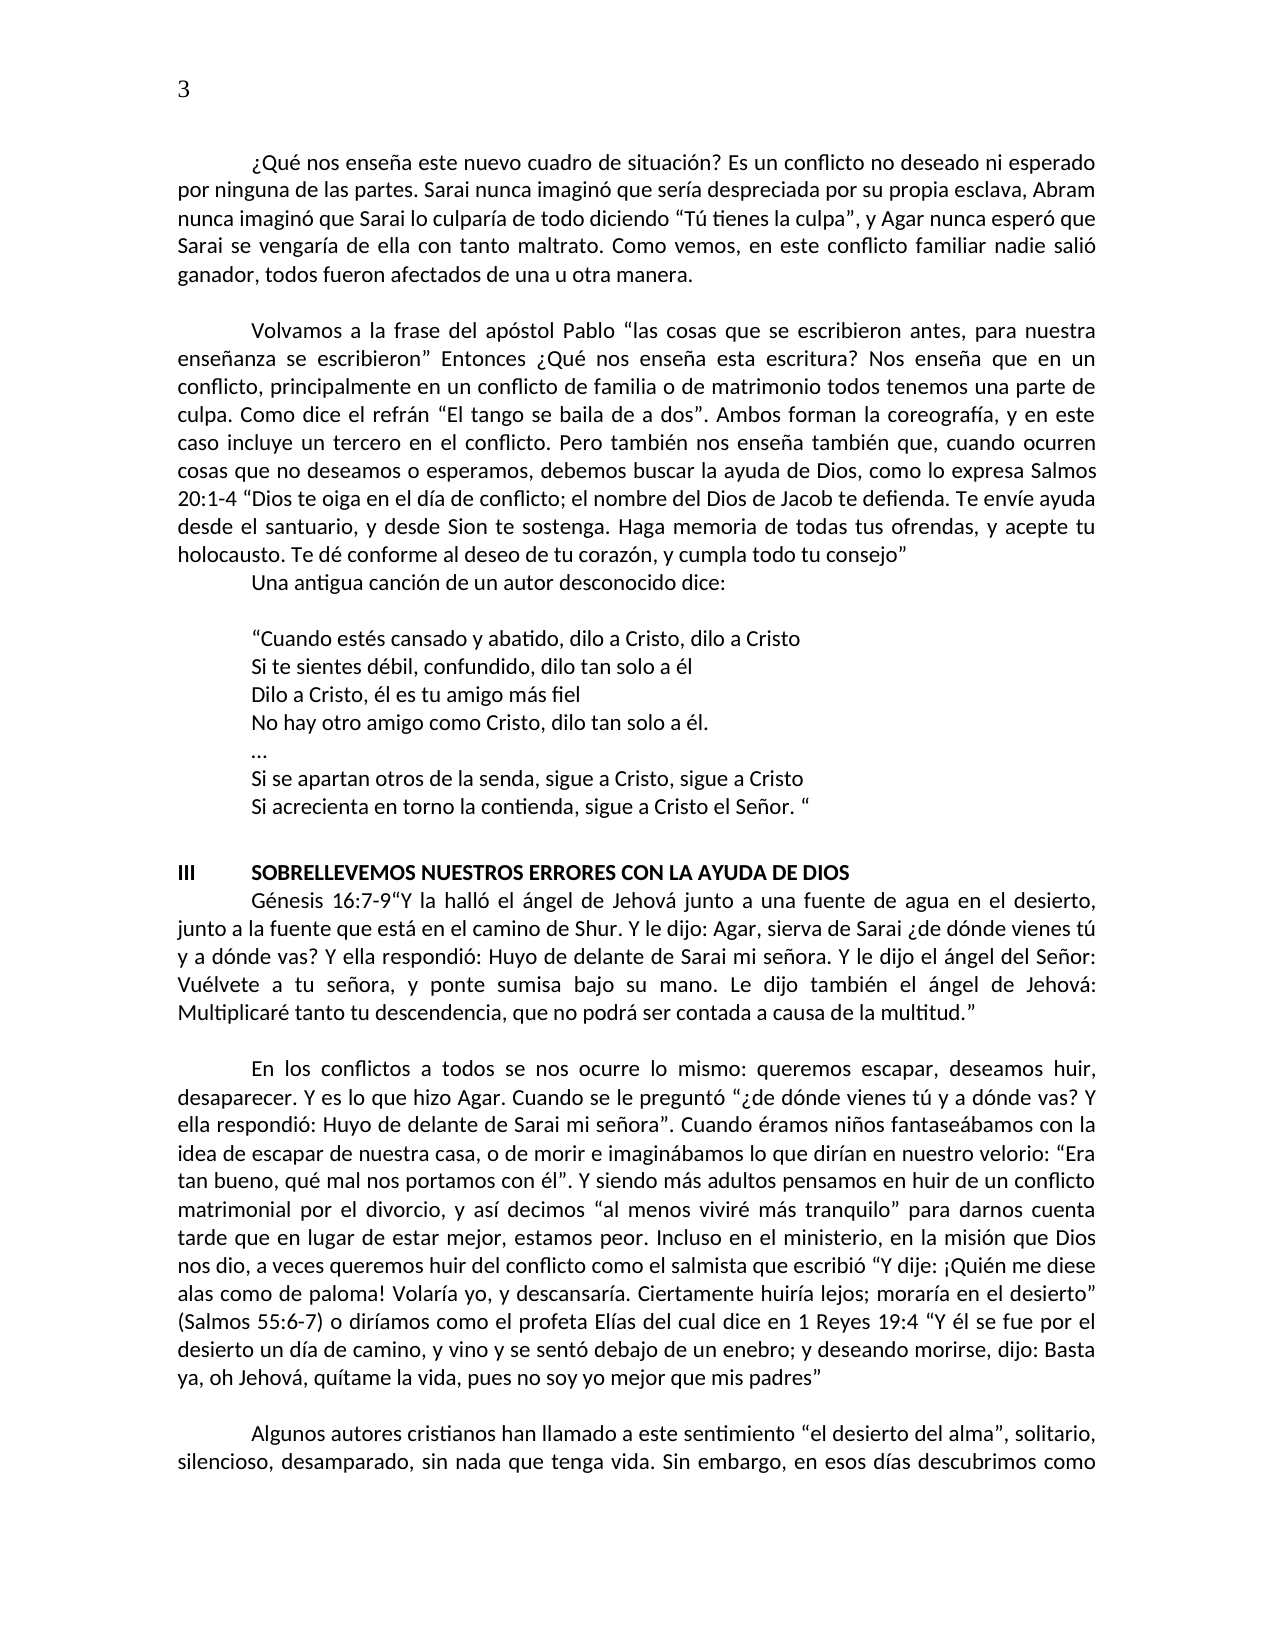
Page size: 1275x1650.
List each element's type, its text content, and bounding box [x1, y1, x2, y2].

text Volvamos a la frase del apóstol Pablo “las cosas que se escribieron antes, para nuestra enseñanza se escribieron” Entonces ¿Qué nos enseña esta escritura? Nos enseña que en un conflicto, principalmente en un conflicto de familia o de matrimonio todos tenemos una parte de culpa. Como dice el refrán “El tango se baila de a dos”. Ambos forman la coreografía, y en este caso incluye un tercero en el conflicto. Pero también nos enseña también que, cuando ocurren cosas que no deseamos o esperamos, debemos buscar la ayuda de Dios, como lo expresa Salmos 20:1-4 “Dios te oiga en el día de conflicto; el nombre del Dios de Jacob te defienda. Te envíe ayuda desde el santuario, y desde Sion te sostenga. Haga memoria de todas tus ofrendas, y acepte tu holocausto. Te dé conforme al deseo de tu corazón, y cumpla todo tu consejo” [177, 316, 1098, 568]
text ¿Qué nos enseña este nuevo cuadro de situación? Es un conflicto no deseado ni esperado por ninguna de las partes. Sarai nunca imaginó que sería despreciada por su propia esclava, Abram nunca imaginó que Sarai lo culparía de todo diciendo “Tú tienes la culpa”, y Agar nunca esperó que Sarai se vengaría de ella con tanto maltrato. Como vemos, en este conflicto familiar nadie salió ganador, todos fueron afectados de una u otra manera. [177, 148, 1098, 288]
text Si te sientes débil, confundido, dilo tan solo a él [177, 652, 1098, 680]
text Génesis 16:7-9“Y la halló el ángel de Jehová junto a una fuente de agua en el desierto, junto a la fuente que está en el camino de Shur. Y le dijo: Agar, sierva de Sarai ¿de dónde vienes tú y a dónde vas? Y ella respondió: Huyo de delante de Sarai mi señora. Y le dijo el ángel del Señor: Vuélvete a tu señora, y ponte sumisa bajo su mano. Le dijo también el ángel de Jehová: Multiplicaré tanto tu descendencia, que no podrá ser contada a causa de la multitud.” [177, 886, 1098, 1027]
text No hay otro amigo como Cristo, dilo tan solo a él. [177, 708, 1098, 736]
text … [177, 736, 1098, 764]
text En los conflictos a todos se nos ocurre lo mismo: queremos escapar, deseamos huir, desaparecer. Y es lo que hizo Agar. Cuando se le preguntó “¿de dónde vienes tú y a dónde vas? Y ella respondió: Huyo de delante de Sarai mi señora”. Cuando éramos niños fantaseábamos con la idea de escapar de nuestra casa, o de morir e imaginábamos lo que dirían en nuestro velorio: “Era tan bueno, qué mal nos portamos con él”. Y siendo más adultos pensamos en huir de un conflicto matrimonial por el divorcio, y así decimos “al menos viviré más tranquilo” para darnos cuenta tarde que en lugar de estar mejor, estamos peor. Incluso en el ministerio, en la misión que Dios nos dio, a veces queremos huir del conflicto como el salmista que escribió “Y dije: ¡Quién me diese alas como de paloma! Volaría yo, y descansaría. Ciertamente huiría lejos; moraría en el desierto” (Salmos 55:6-7) o diríamos como el profeta Elías del cual dice en 1 Reyes 19:4 “Y él se fue por el desierto un día de camino, y vino y se sentó debajo de un enebro; y deseando morirse, dijo: Basta ya, oh Jehová, quítame la vida, pues no soy yo mejor que mis padres” [177, 1054, 1098, 1391]
text III SOBRELLEVEMOS NUESTROS ERRORES CON LA AYUDA DE DIOS [177, 858, 1098, 886]
text “Cuando estés cansado y abatido, dilo a Cristo, dilo a Cristo [177, 624, 1098, 652]
text Una antigua canción de un autor desconocido dice: [177, 568, 1098, 596]
text Si se apartan otros de la senda, sigue a Cristo, sigue a Cristo [177, 764, 1098, 792]
text Dilo a Cristo, él es tu amigo más fiel [177, 680, 1098, 708]
text Si acrecienta en torno la contienda, sigue a Cristo el Señor. “ [177, 792, 1098, 820]
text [177, 1419, 1098, 1475]
